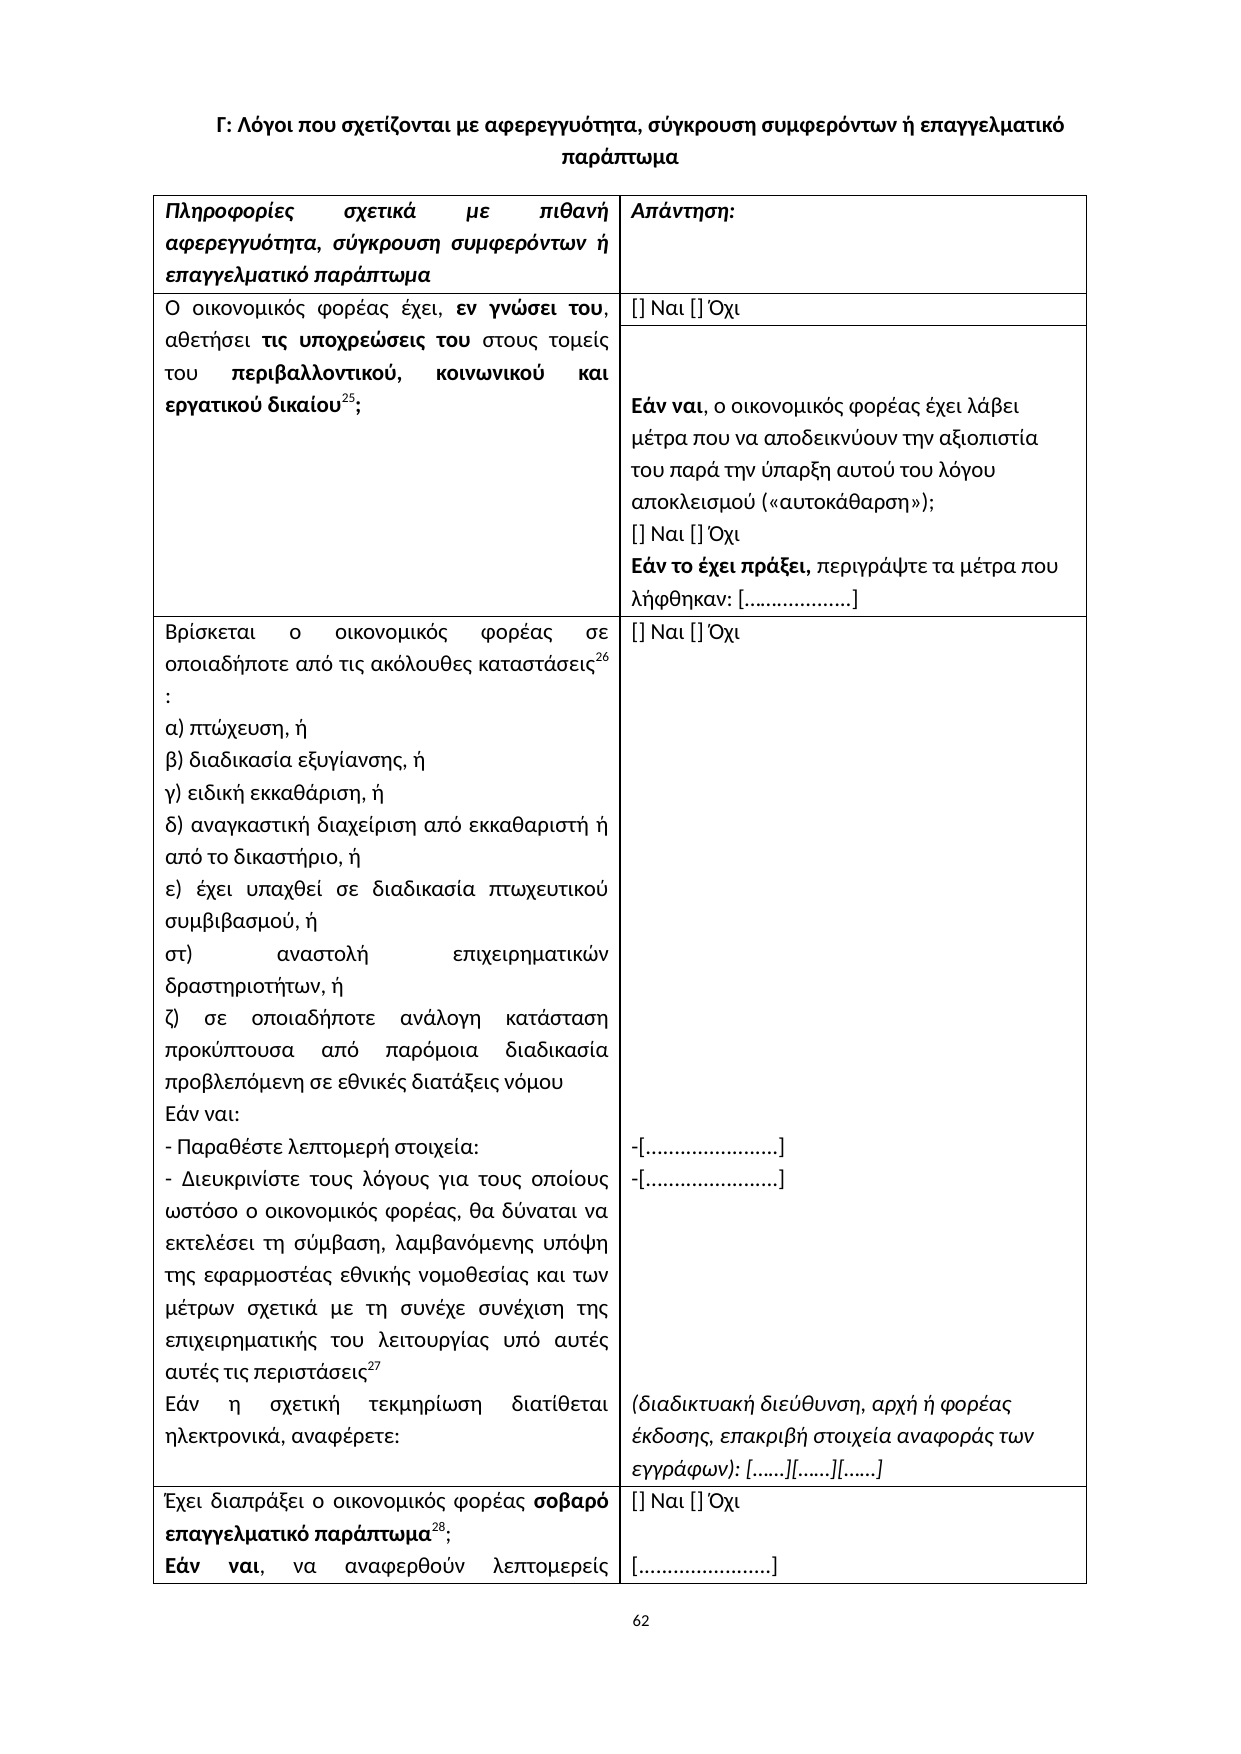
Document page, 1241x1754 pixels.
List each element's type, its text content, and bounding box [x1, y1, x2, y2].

table_header Απάντηση: [621, 196, 1086, 292]
table_cell Ο οικονομικός φορέας έχει, εν γνώσει του, αθετήσει τις υποχρεώσεις του στους τομείς του περιβαλλοντικού, κοινωνικού και εργατικού δικαίου; [154, 294, 619, 616]
table_cell [] Ναι [] Όχι -[.......................] -[.......................] (διαδικτυακή διεύθυνση, αρχή ή φορέας έκδοσης, επακριβή στοιχεία αναφοράς των εγγράφων): [……][……][……] [621, 617, 1086, 1486]
table_cell Βρίσκεται ο οικονομικός φορέας σε οποιαδήποτε από τις ακόλουθες καταστάσεις : α) πτώχευση, ή β) διαδικασία εξυγίανσης, ή γ) ειδική εκκαθάριση, ή δ) αναγκαστική διαχείριση από εκκαθαριστή ή από το δικαστήριο, ή ε) έχει υπαχθεί σε διαδικασία πτωχευτικού συμβιβασμού, ή στ) αναστολή επιχειρηματικών δραστηριοτήτων, ή ζ) σε οποιαδήποτε ανάλογη κατάσταση προκύπτουσα από παρόμοια διαδικασία προβλεπόμενη σε εθνικές διατάξεις νόμου Εάν ναι: - Παραθέστε λεπτομερή στοιχεία: - Διευκρινίστε τους λόγους για τους οποίους ωστόσο ο οικονομικός φορέας, θα δύναται να εκτελέσει τη σύμβαση, λαμβανόμενης υπόψη της εφαρμοστέας εθνικής νομοθεσίας και των μέτρων σχετικά με τη συνέχε συνέχιση της επιχειρηματικής του λειτουργίας υπό αυτές αυτές τις περιστάσεις Εάν η σχετική τεκμηρίωση διατίθεται ηλεκτρονικά, αναφέρετε: [154, 617, 619, 1486]
table_cell [] Ναι [] Όχι [621, 294, 1086, 325]
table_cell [154, 1487, 619, 1583]
table_cell [] Ναι [] Όχι [.......................] [621, 1487, 1086, 1583]
table_header Πληροφορίες σχετικά με πιθανή αφερεγγυότητα, σύγκρουση συμφερόντων ή επαγγελματικό παράπτωμα [154, 196, 619, 292]
text Γ: Λόγοι που σχετίζονται με αφερεγγυότητα, σύγκρουση συμφερόντων ή επαγγελματικό παράπτωμα [159, 110, 1081, 170]
table_cell Εάν ναι, ο οικονομικός φορέας έχει λάβει μέτρα που να αποδεικνύουν την αξιοπιστία του παρά την ύπαρξη αυτού του λόγου αποκλεισμού («αυτοκάθαρση»); [] Ναι [] Όχι Εάν το έχει πράξει, περιγράψτε τα μέτρα που λήφθηκαν: […….............] [621, 326, 1086, 616]
